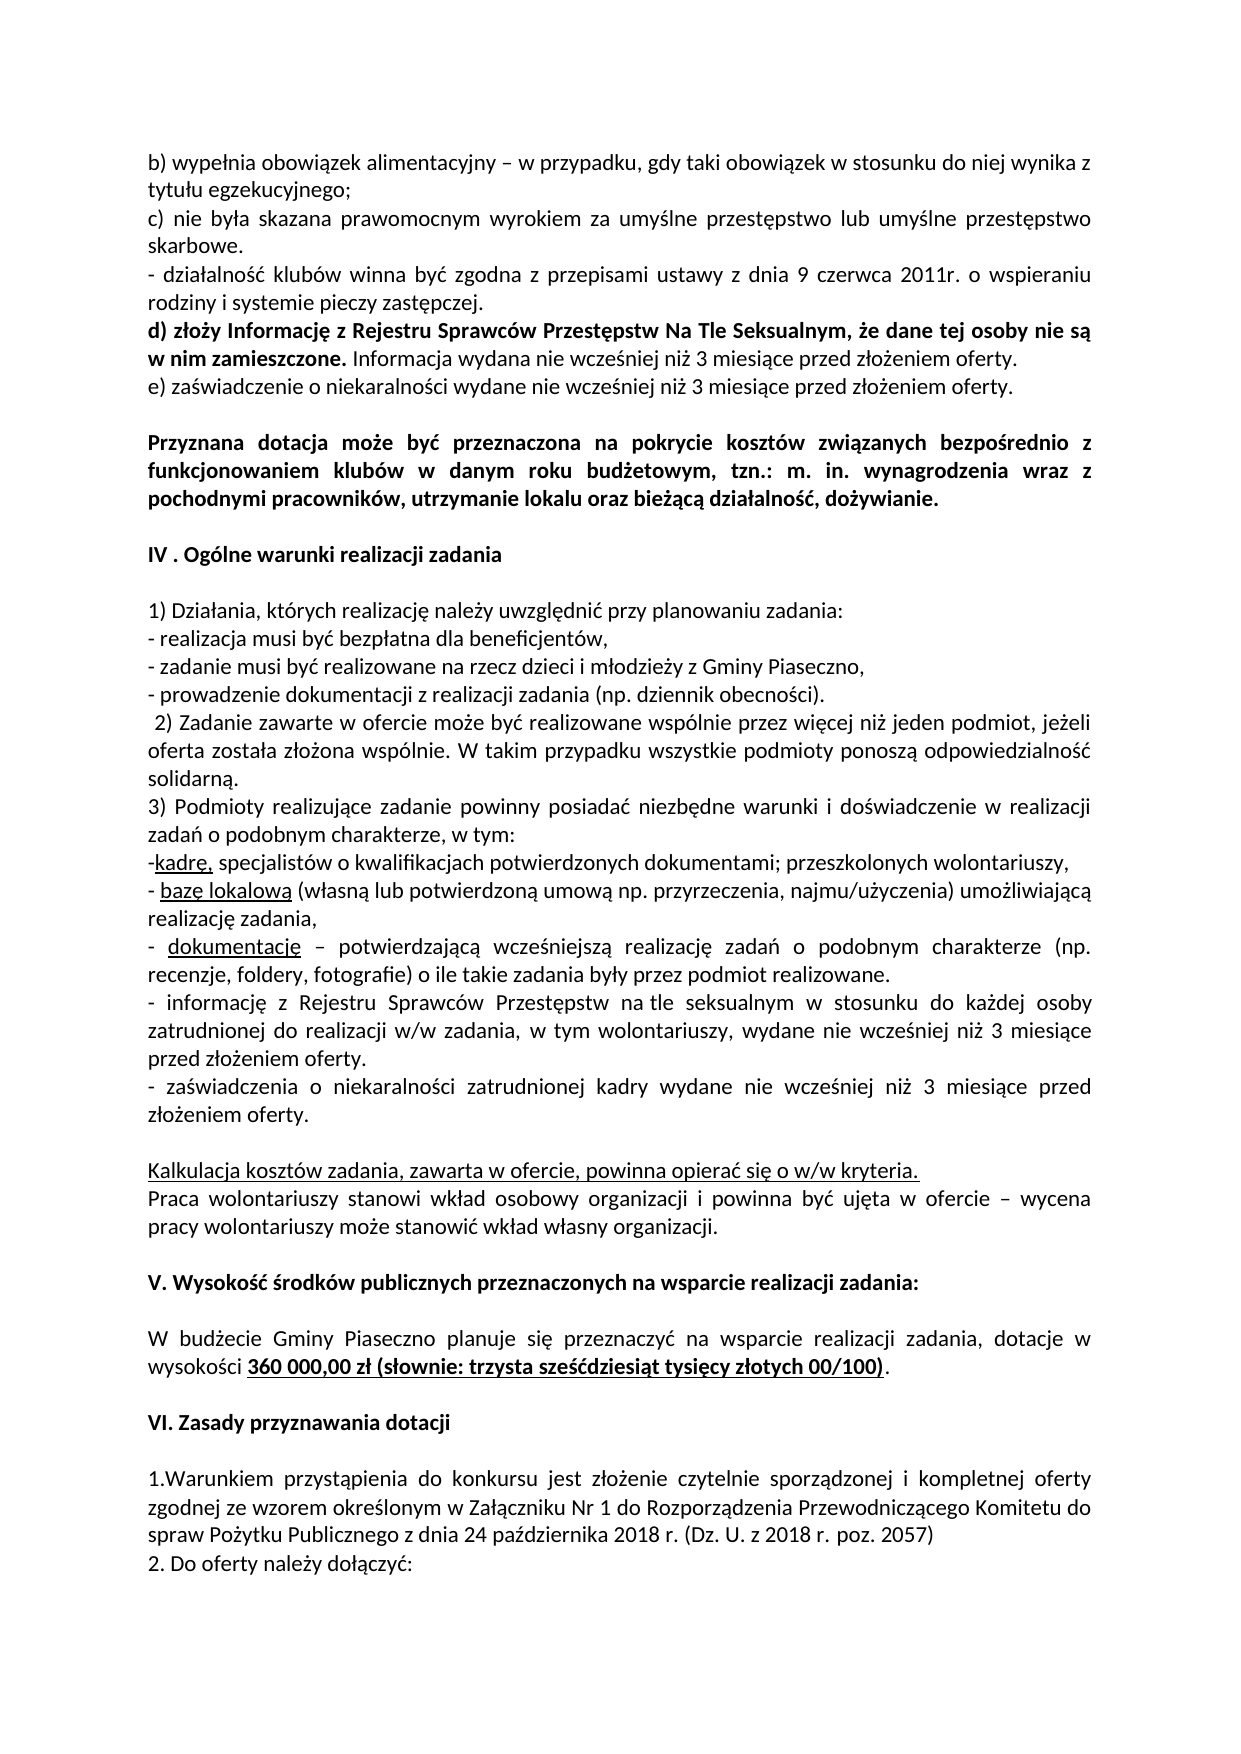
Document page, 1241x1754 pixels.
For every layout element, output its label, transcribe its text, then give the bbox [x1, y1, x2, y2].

text - działalność klubów winna być zgodna z przepisami ustawy z dnia 9 czerwca 2011r. o wspieraniu rodziny i systemie pieczy zastępczej. [148, 260, 1093, 316]
text c) nie była skazana prawomocnym wyrokiem za umyślne przestępstwo lub umyślne przestępstwo skarbowe. [148, 204, 1093, 260]
text - realizacja musi być bezpłatna dla beneficjentów, [148, 624, 1093, 652]
text 1) Działania, których realizację należy uwzględnić przy planowaniu zadania: [148, 596, 1093, 624]
text -kadrę, specjalistów o kwalifikacjach potwierdzonych dokumentami; przeszkolonych wolontariuszy, [148, 848, 1093, 876]
text V. Wysokość środków publicznych przeznaczonych na wsparcie realizacji zadania: [148, 1268, 1093, 1296]
text - informację z Rejestru Sprawców Przestępstw na tle seksualnym w stosunku do każdej osoby zatrudnionej do realizacji w/w zadania, w tym wolontariuszy, wydane nie wcześniej niż 3 miesiące przed złożeniem oferty. [148, 988, 1093, 1072]
text VI. Zasady przyznawania dotacji [148, 1408, 1093, 1437]
text 2. Do oferty należy dołączyć: [148, 1549, 1093, 1577]
text W budżecie Gminy Piaseczno planuje się przeznaczyć na wsparcie realizacji zadania, dotacje w wysokości 360 000,00 zł (słownie: trzysta sześćdziesiąt tysięcy złotych 00/100). [148, 1324, 1093, 1381]
text Praca wolontariuszy stanowi wkład osobowy organizacji i powinna być ujęta w ofercie – wycena pracy wolontariuszy może stanowić wkład własny organizacji. [148, 1184, 1093, 1240]
text 2) Zadanie zawarte w ofercie może być realizowane wspólnie przez więcej niż jeden podmiot, jeżeli oferta została złożona wspólnie. W takim przypadku wszystkie podmioty ponoszą odpowiedzialność solidarną. [148, 708, 1093, 792]
text 3) Podmioty realizujące zadanie powinny posiadać niezbędne warunki i doświadczenie w realizacji zadań o podobnym charakterze, w tym: [148, 792, 1093, 848]
text d) złoży Informację z Rejestru Sprawców Przestępstw Na Tle Seksualnym, że dane tej osoby nie są w nim zamieszczone. Informacja wydana nie wcześniej niż 3 miesiące przed złożeniem oferty. [148, 316, 1093, 372]
text - zaświadczenia o niekaralności zatrudnionej kadry wydane nie wcześniej niż 3 miesiące przed złożeniem oferty. [148, 1072, 1093, 1128]
text - zadanie musi być realizowane na rzecz dzieci i młodzieży z Gminy Piaseczno, [148, 652, 1093, 680]
text Kalkulacja kosztów zadania, zawarta w ofercie, powinna opierać się o w/w kryteria. [148, 1156, 1093, 1184]
text e) zaświadczenie o niekaralności wydane nie wcześniej niż 3 miesiące przed złożeniem oferty. [148, 372, 1093, 400]
text b) wypełnia obowiązek alimentacyjny – w przypadku, gdy taki obowiązek w stosunku do niej wynika z tytułu egzekucyjnego; [148, 148, 1093, 204]
text Przyznana dotacja może być przeznaczona na pokrycie kosztów związanych bezpośrednio z funkcjonowaniem klubów w danym roku budżetowym, tzn.: m. in. wynagrodzenia wraz z pochodnymi pracowników, utrzymanie lokalu oraz bieżącą działalność, dożywianie. [148, 428, 1093, 512]
text IV . Ogólne warunki realizacji zadania [148, 540, 1093, 568]
text - bazę lokalową (własną lub potwierdzoną umową np. przyrzeczenia, najmu/użyczenia) umożliwiającą realizację zadania, [148, 876, 1093, 932]
text 1.Warunkiem przystąpienia do konkursu jest złożenie czytelnie sporządzonej i kompletnej oferty zgodnej ze wzorem określonym w Załączniku Nr 1 do Rozporządzenia Przewodniczącego Komitetu do spraw Pożytku Publicznego z dnia 24 października 2018 r. (Dz. U. z 2018 r. poz. 2057) [148, 1464, 1093, 1549]
text - prowadzenie dokumentacji z realizacji zadania (np. dziennik obecności). [148, 680, 1093, 708]
text - dokumentację – potwierdzającą wcześniejszą realizację zadań o podobnym charakterze (np. recenzje, foldery, fotografie) o ile takie zadania były przez podmiot realizowane. [148, 932, 1093, 988]
